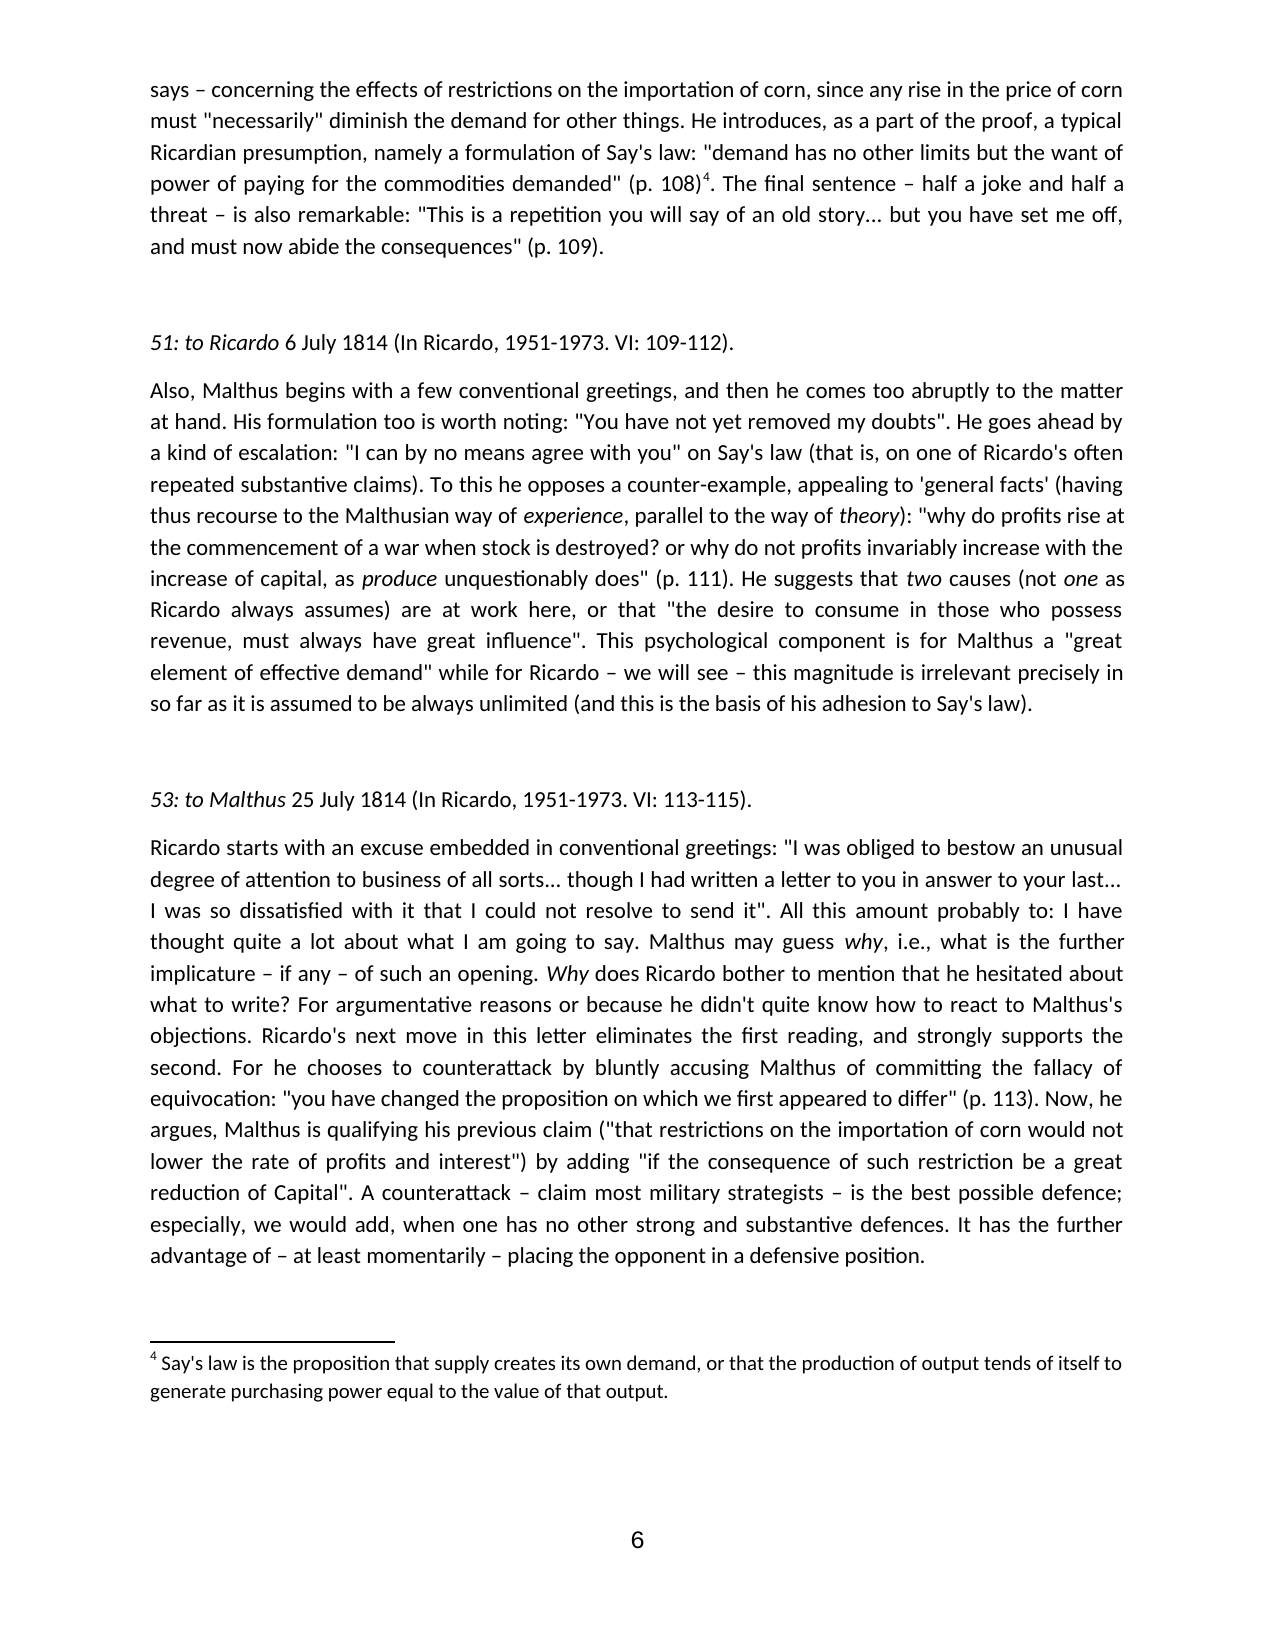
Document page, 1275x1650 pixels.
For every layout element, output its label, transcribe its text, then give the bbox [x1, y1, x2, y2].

text Also, Malthus begins with a few conventional greetings, and then he comes too abruptly to the matter at hand. His formulation too is worth noting: "You have not yet removed my doubts". He goes ahead by a kind of escalation: "I can by no means agree with you" on Say's law (that is, on one of Ricardo's often repeated substantive claims). To this he opposes a counter-example, appealing to 'general facts' (having thus recourse to the Malthusian way of experience, parallel to the way of theory): "why do profits rise at the commencement of a war when stock is destroyed? or why do not profits invariably increase with the increase of capital, as produce unquestionably does" (p. 111). He suggests that two causes (not one as Ricardo always assumes) are at work here, or that "the desire to consume in those who possess revenue, must always have great influence". This psychological component is for Malthus a "great element of effective demand" while for Ricardo – we will see – this magnitude is irrelevant precisely in so far as it is assumed to be always unlimited (and this is the basis of his adhesion to Say's law). [150, 376, 1125, 717]
text Ricardo starts with an excuse embedded in conventional greetings: "I was obliged to bestow an unusual degree of attention to business of all sorts... though I had written a letter to you in answer to your last... I was so dissatisfied with it that I could not resolve to send it". All this amount probably to: I have thought quite a lot about what I am going to say. Malthus may guess why, i.e., what is the further implicature – if any – of such an opening. Why does Ricardo bother to mention that he hesitated about what to write? For argumentative reasons or because he didn't quite know how to react to Malthus's objections. Ricardo's next move in this letter eliminates the first reading, and strongly supports the second. For he chooses to counterattack by bluntly accusing Malthus of committing the fallacy of equivocation: "you have changed the proposition on which we first appeared to differ" (p. 113). Now, he argues, Malthus is qualifying his previous claim ("that restrictions on the importation of corn would not lower the rate of profits and interest") by adding "if the consequence of such restriction be a great reduction of Capital". A counterattack – claim most military strategists – is the best possible defence; especially, we would add, when one has no other strong and substantive defences. It has the further advantage of – at least momentarily – placing the opponent in a defensive position. [150, 833, 1125, 1269]
text 51: to Ricardo 6 July 1814 (In Ricardo, 1951-1973. VI: 109-112). [150, 328, 1125, 356]
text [150, 75, 1125, 260]
text 53: to Malthus 25 July 1814 (In Ricardo, 1951-1973. VI: 113-115). [150, 785, 1125, 813]
